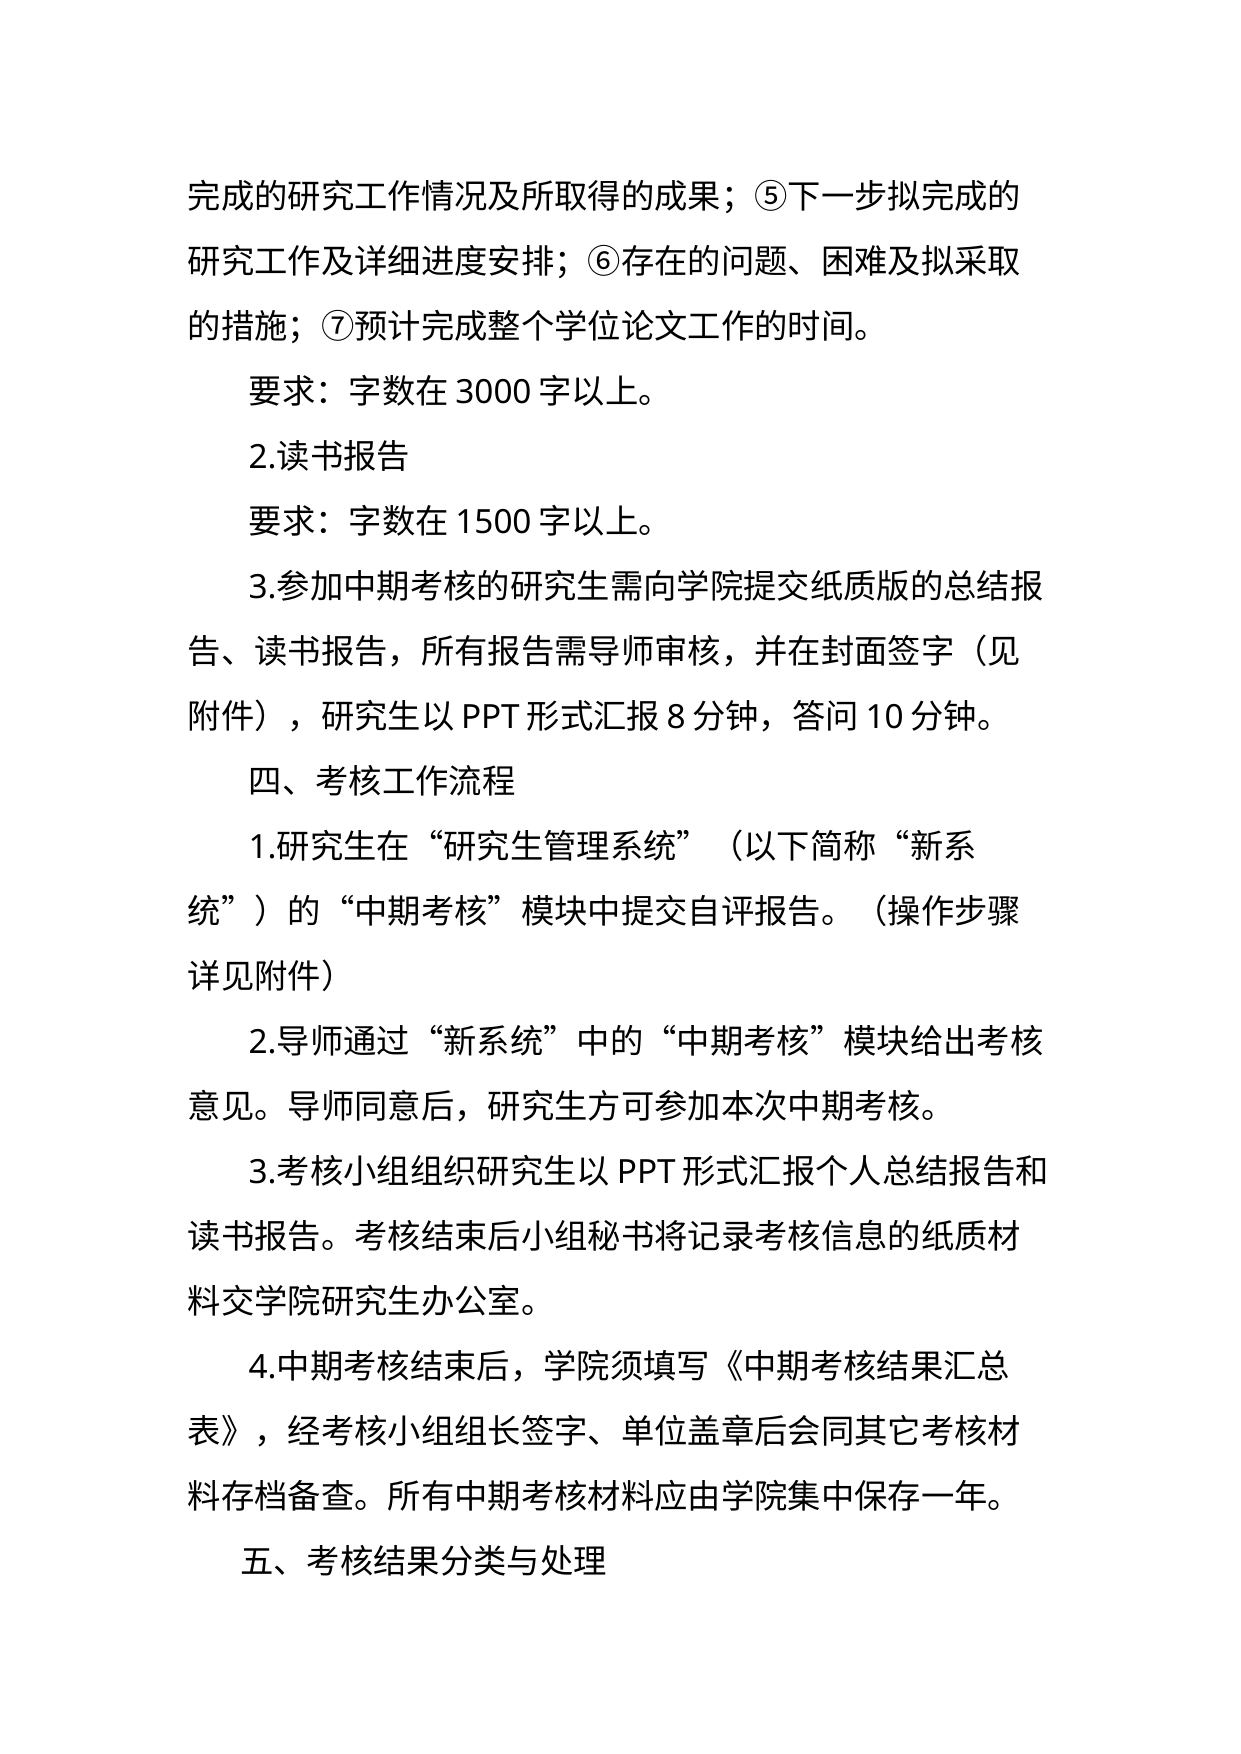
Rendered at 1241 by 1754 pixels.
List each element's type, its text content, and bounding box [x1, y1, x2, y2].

text 2.导师通过“新系统”中的“中期考核”模块给出考核意见。导师同意后，研究生方可参加本次中期考核。 [187, 1007, 1053, 1137]
text 要求：字数在3000字以上。 [187, 357, 1053, 422]
text 3.考核小组组织研究生以PPT形式汇报个人总结报告和读书报告。考核结束后小组秘书将记录考核信息的纸质材料交学院研究生办公室。 [187, 1137, 1053, 1332]
text 四、考核工作流程 [187, 747, 1053, 812]
text 4.中期考核结束后，学院须填写《中期考核结果汇总表》，经考核小组组长签字、单位盖章后会同其它考核材料存档备查。所有中期考核材料应由学院集中保存一年。 [187, 1332, 1053, 1527]
text 五、考核结果分类与处理 [187, 1527, 1053, 1592]
text 3.参加中期考核的研究生需向学院提交纸质版的总结报告、读书报告，所有报告需导师审核，并在封面签字（见附件），研究生以PPT形式汇报8分钟，答问10分钟。 [187, 552, 1053, 747]
text 2.读书报告 [187, 422, 1053, 487]
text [187, 162, 1053, 357]
text 1.研究生在“研究生管理系统”（以下简称“新系统”）的“中期考核”模块中提交自评报告。（操作步骤详见附件） [187, 812, 1053, 1007]
text 要求：字数在1500字以上。 [187, 487, 1053, 552]
